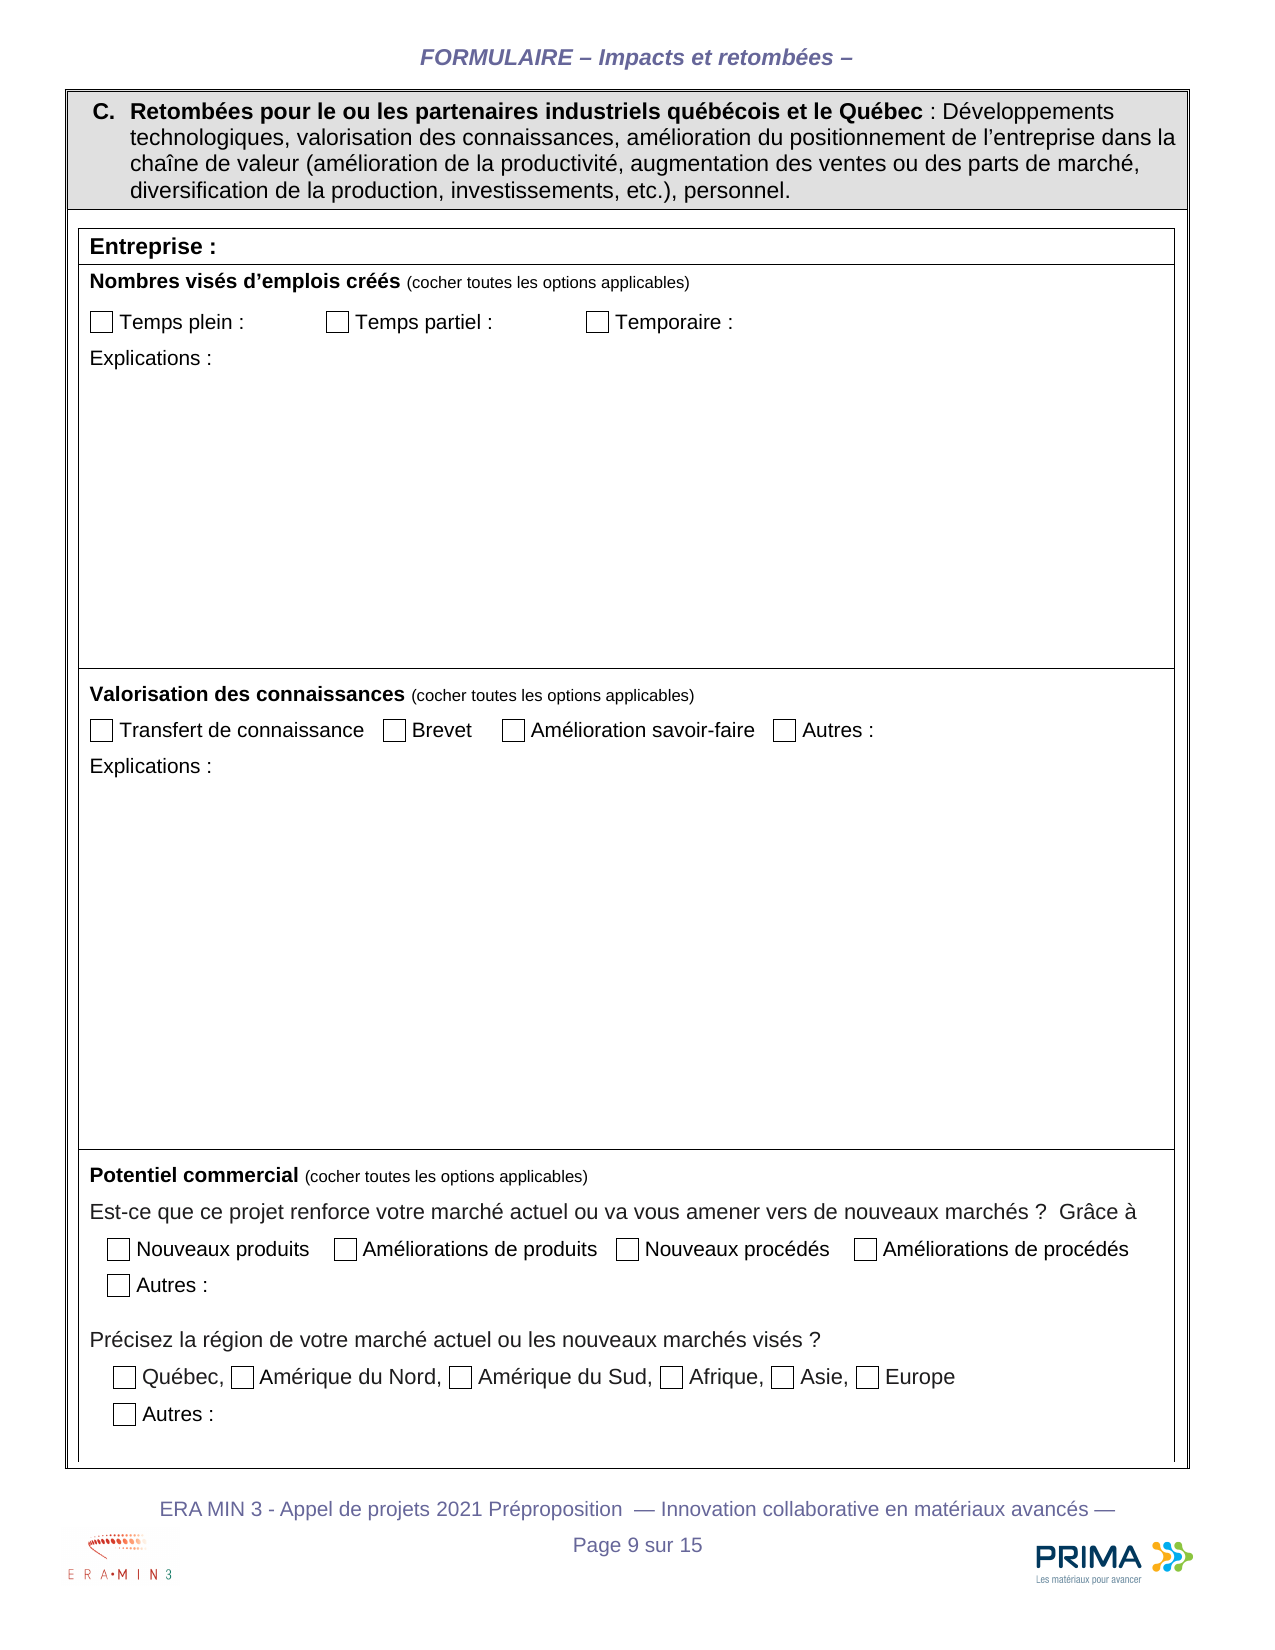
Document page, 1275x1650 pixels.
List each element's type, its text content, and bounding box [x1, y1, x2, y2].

picture [60, 1527, 180, 1586]
picture [1026, 1534, 1204, 1593]
table_header Retombées pour le ou les partenaires industriels québécois et le Québec : Développements technologiques, valorisation des connaissances, amélioration du positionnement de l’entreprise dans la chaîne de valeur (amélioration de la productivité, augmentation des ventes ou des parts de marché, diversification de la production, investissements, etc.), personnel. [68, 92, 1187, 209]
table_cell [68, 210, 1187, 1468]
